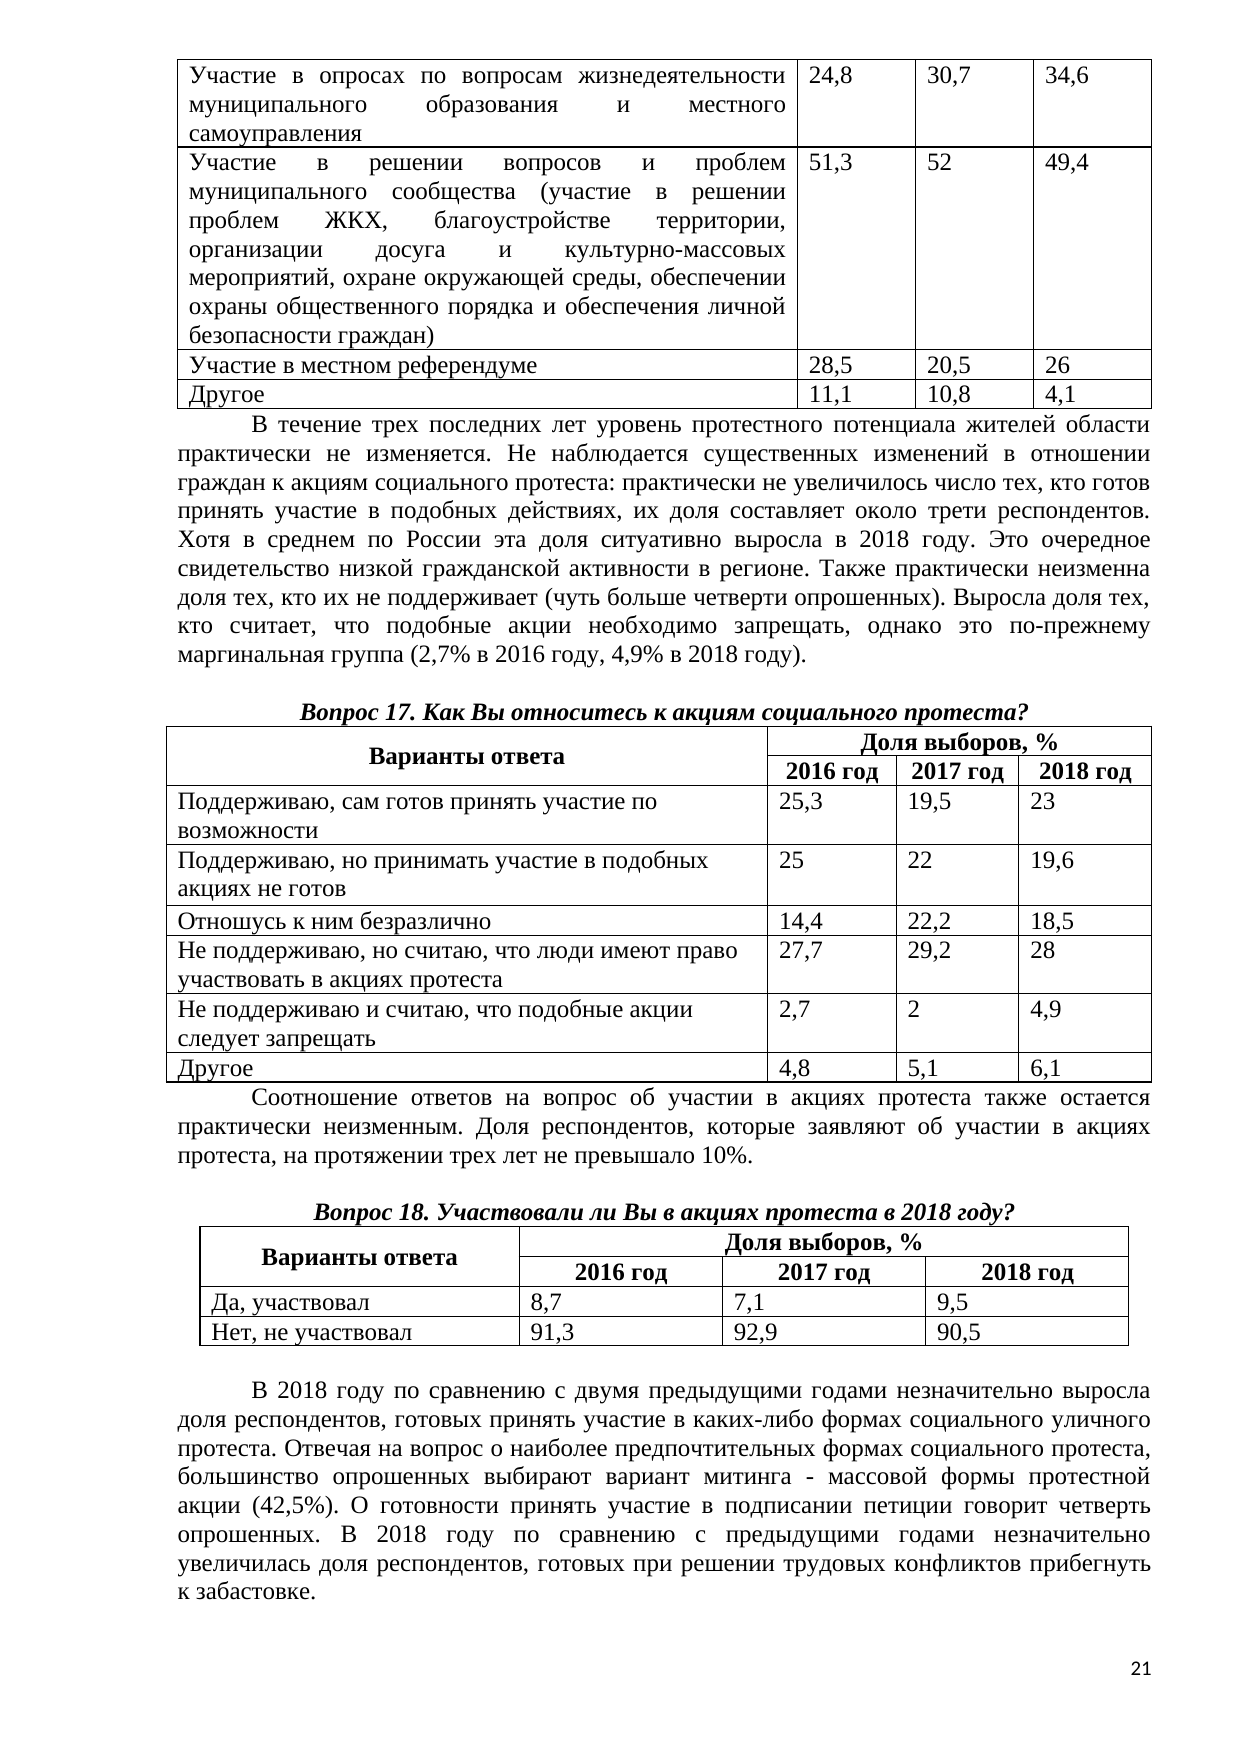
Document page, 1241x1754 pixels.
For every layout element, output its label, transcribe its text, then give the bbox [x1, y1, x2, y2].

table_header Варианты ответа [167, 727, 767, 785]
table_cell 19,5 [897, 786, 1018, 844]
table_header Варианты ответа [201, 1227, 519, 1286]
table_cell 8,7 [520, 1287, 722, 1316]
table_cell 4,1 [1034, 380, 1151, 408]
table_header Доля выборов, % [520, 1227, 1128, 1256]
table_cell 23 [1019, 786, 1151, 844]
table_cell 91,3 [520, 1317, 722, 1345]
table_cell Не поддерживаю и считаю, что подобные акции следует запрещать [167, 994, 767, 1052]
table_cell 34,6 [1034, 60, 1151, 146]
table_cell Нет, не участвовал [201, 1317, 519, 1345]
table_cell 90,5 [926, 1317, 1128, 1345]
table_cell Участие в опросах по вопросам жизнедеятельности муниципального образования и местного самоуправления [178, 60, 797, 146]
table_cell 6,1 [1019, 1053, 1151, 1081]
table_cell 18,5 [1019, 906, 1151, 934]
table_cell 2016 год [520, 1257, 722, 1286]
table_cell Другое [178, 380, 797, 408]
table_cell 4,8 [768, 1053, 896, 1081]
table_cell Отношусь к ним безразлично [167, 906, 767, 934]
table_cell 28 [1019, 936, 1151, 993]
table_cell 25,3 [768, 786, 896, 844]
table_cell 7,1 [723, 1287, 925, 1316]
table_cell Другое [167, 1053, 767, 1081]
table_cell 2,7 [768, 994, 896, 1052]
table_cell Участие в решении вопросов и проблем муниципального сообщества (участие в решении проблем ЖКХ, благоустройстве территории, организации досуга и культурно-массовых мероприятий, охране окружающей среды, обеспечении охраны общественного порядка и обеспечения личной безопасности граждан) [178, 148, 797, 349]
table_cell 2016 год [768, 756, 896, 785]
table_cell Не поддерживаю, но считаю, что люди имеют право участвовать в акциях протеста [167, 936, 767, 993]
table_cell 28,5 [798, 350, 915, 378]
table_cell 2017 год [897, 756, 1018, 785]
table_cell Поддерживаю, сам готов принять участие по возможности [167, 786, 767, 844]
table_cell 14,4 [768, 906, 896, 934]
table_cell 2 [897, 994, 1018, 1052]
table_cell 29,2 [897, 936, 1018, 993]
table_cell 5,1 [897, 1053, 1018, 1081]
table_cell 22 [897, 845, 1018, 905]
table_cell Поддерживаю, но принимать участие в подобных акциях не готов [167, 845, 767, 905]
table_cell 22,2 [897, 906, 1018, 934]
table_cell 19,6 [1019, 845, 1151, 905]
table_cell 27,7 [768, 936, 896, 993]
table_cell 2017 год [723, 1257, 925, 1286]
table_cell 24,8 [798, 60, 915, 146]
table_cell 20,5 [916, 350, 1033, 378]
table_header Доля выборов, % [768, 727, 1151, 755]
table_cell 51,3 [798, 148, 915, 349]
text В 2018 году по сравнению с двумя предыдущими годами незначительно выросла доля респондентов, готовых принять участие в каких-либо формах социального уличного протеста. Отвечая на вопрос о наиболее предпочтительных формах социального протеста, большинство опрошенных выбирают вариант митинга - массовой формы протестной акции (42,5%). О готовности принять участие в подписании петиции говорит четверть опрошенных. В 2018 году по сравнению с предыдущими годами незначительно увеличилась доля респондентов, готовых при решении трудовых конфликтов прибегнуть к забастовке. [177, 1375, 1152, 1605]
table_cell 9,5 [926, 1287, 1128, 1316]
table_cell 11,1 [798, 380, 915, 408]
text Вопрос 17. Как Вы относитесь к акциям социального протеста? [177, 697, 1152, 726]
table_cell 26 [1034, 350, 1151, 378]
table_cell Участие в местном референдуме [178, 350, 797, 378]
table_cell 25 [768, 845, 896, 905]
text Вопрос 18. Участвовали ли Вы в акциях протеста в 2018 году? [177, 1197, 1152, 1226]
table_cell 4,9 [1019, 994, 1151, 1052]
text Соотношение ответов на вопрос об участии в акциях протеста также остается практически неизменным. Доля респондентов, которые заявляют об участии в акциях протеста, на протяжении трех лет не превышало 10%. [177, 1083, 1152, 1169]
table_cell Да, участвовал [201, 1287, 519, 1316]
table_cell 2018 год [926, 1257, 1128, 1286]
table_cell 30,7 [916, 60, 1033, 146]
table_cell 52 [916, 148, 1033, 349]
table_cell 92,9 [723, 1317, 925, 1345]
text В течение трех последних лет уровень протестного потенциала жителей области практически не изменяется. Не наблюдается существенных изменений в отношении граждан к акциям социального протеста: практически не увеличилось число тех, кто готов принять участие в подобных действиях, их доля составляет около трети респондентов. Хотя в среднем по России эта доля ситуативно выросла в 2018 году. Это очередное свидетельство низкой гражданской активности в регионе. Также практически неизменна доля тех, кто их не поддерживает (чуть больше четверти опрошенных). Выросла доля тех, кто считает, что подобные акции необходимо запрещать, однако это по-прежнему маргинальная группа (2,7% в 2016 году, 4,9% в 2018 году). [177, 409, 1152, 668]
table_cell 49,4 [1034, 148, 1151, 349]
table_cell 10,8 [916, 380, 1033, 408]
table_cell 2018 год [1019, 756, 1151, 785]
